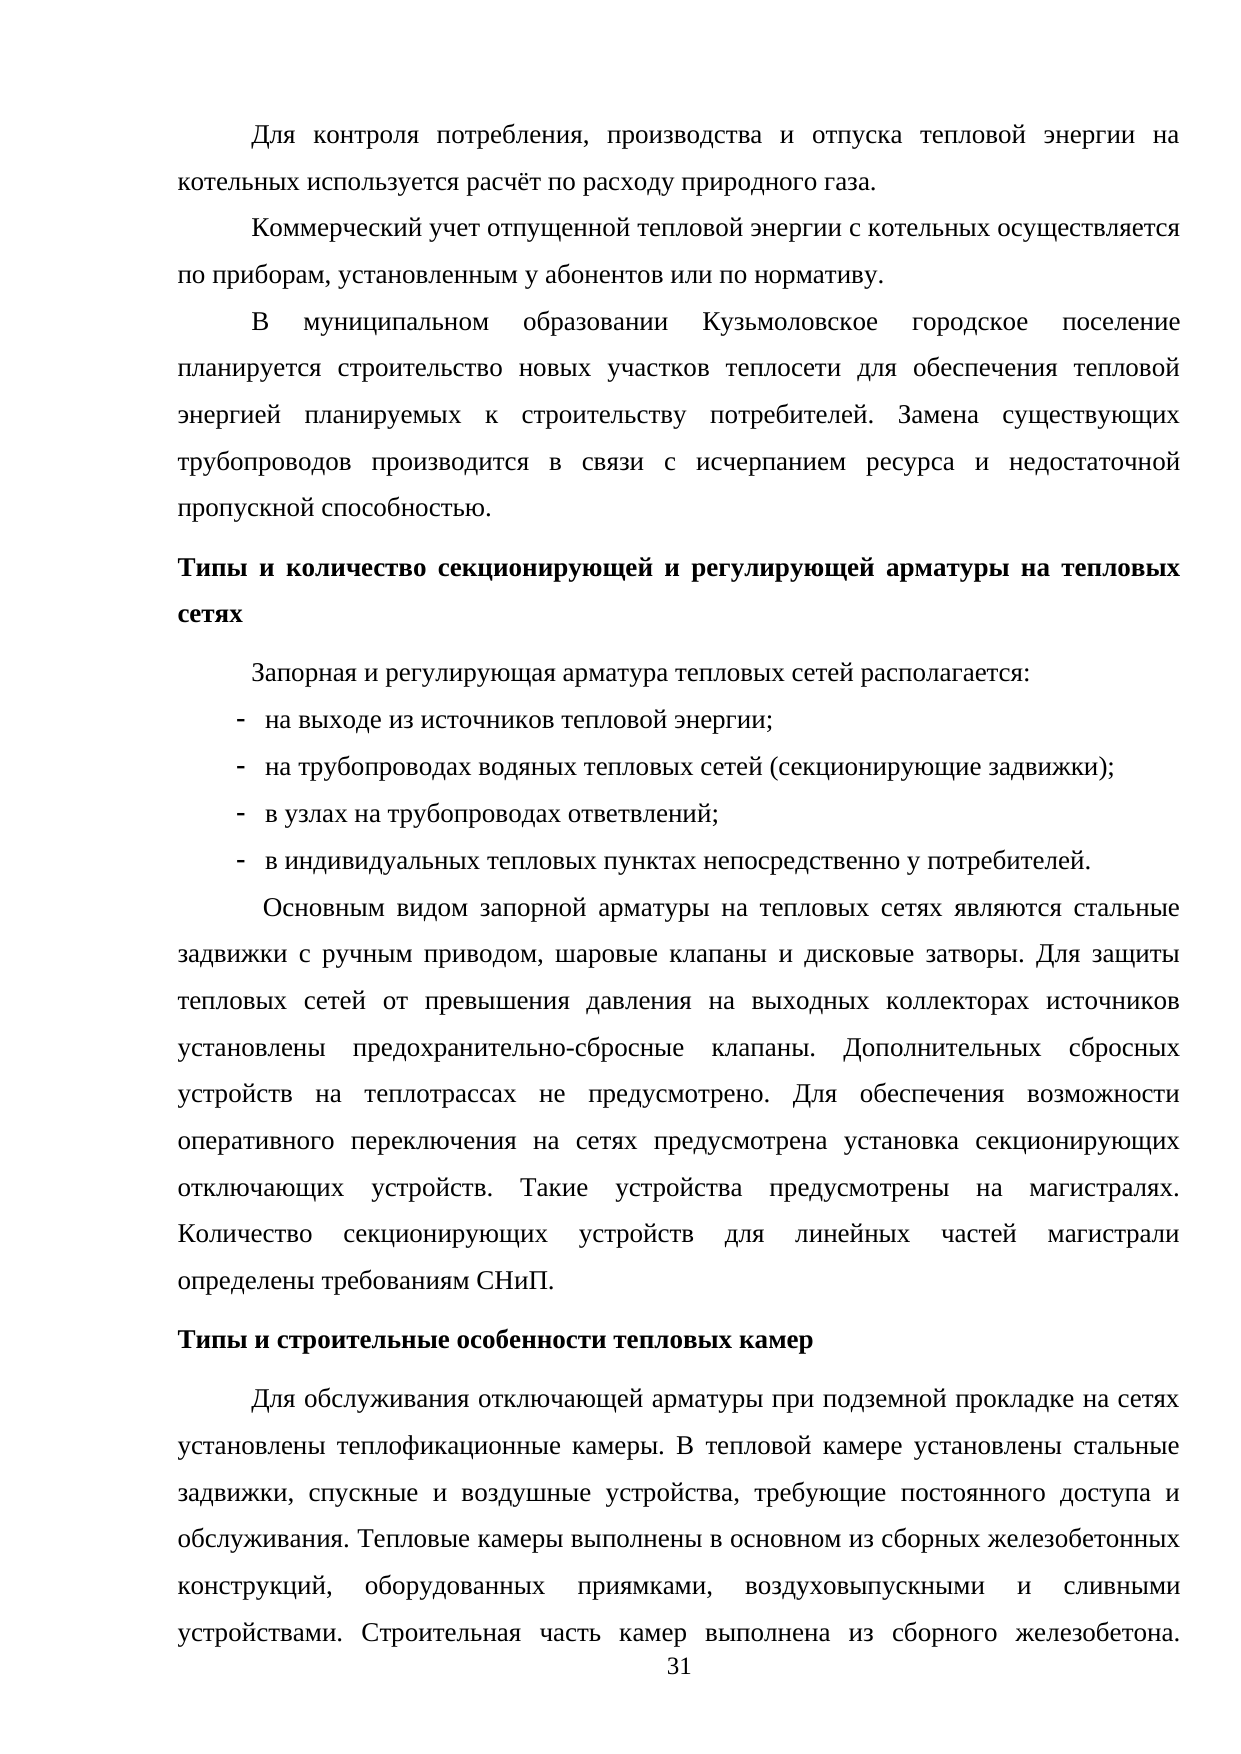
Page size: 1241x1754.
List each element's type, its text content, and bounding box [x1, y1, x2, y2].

list В муниципальном образовании Кузьмоловское городское поселение планируется строительство новых участков теплосети для обеспечения тепловой энергией планируемых к строительству потребителей. Замена существующих трубопроводов производится в связи с исчерпанием ресурса и недостаточной пропускной способностью. [177, 305, 1181, 523]
list Запорная и регулирующая арматура тепловых сетей располагается: [177, 656, 1181, 688]
text Типы и строительные особенности тепловых камер [177, 1323, 1181, 1354]
list в узлах на трубопроводах ответвлений; [236, 797, 1192, 828]
list Для контроля потребления, производства и отпуска тепловой энергии на котельных используется расчёт по расходу природного газа. [177, 118, 1181, 196]
list в индивидуальных тепловых пунктах непосредственно у потребителей. [236, 844, 1192, 875]
list на трубопроводах водяных тепловых сетей (секционирующие задвижки); [236, 750, 1192, 781]
text Типы и количество секционирующей и регулирующей арматуры на тепловых сетях [177, 551, 1181, 628]
list Основным видом запорной арматуры на тепловых сетях являются стальные задвижки с ручным приводом, шаровые клапаны и дисковые затворы. Для защиты тепловых сетей от превышения давления на выходных коллекторах источников установлены предохранительно-сбросные клапаны. Дополнительных сбросных устройств на теплотрассах не предусмотрено. Для обеспечения возможности оперативного переключения на сетях предусмотрена установка секционирующих отключающих устройств. Такие устройства предусмотрены на магистралях. Количество секционирующих устройств для линейных частей магистрали определены требованиям СНиП. [177, 891, 1181, 1295]
list Коммерческий учет отпущенной тепловой энергии с котельных осуществляется по приборам, установленным у абонентов или по нормативу. [177, 211, 1181, 289]
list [177, 1382, 1181, 1647]
list на выходе из источников тепловой энергии; [236, 703, 1192, 734]
